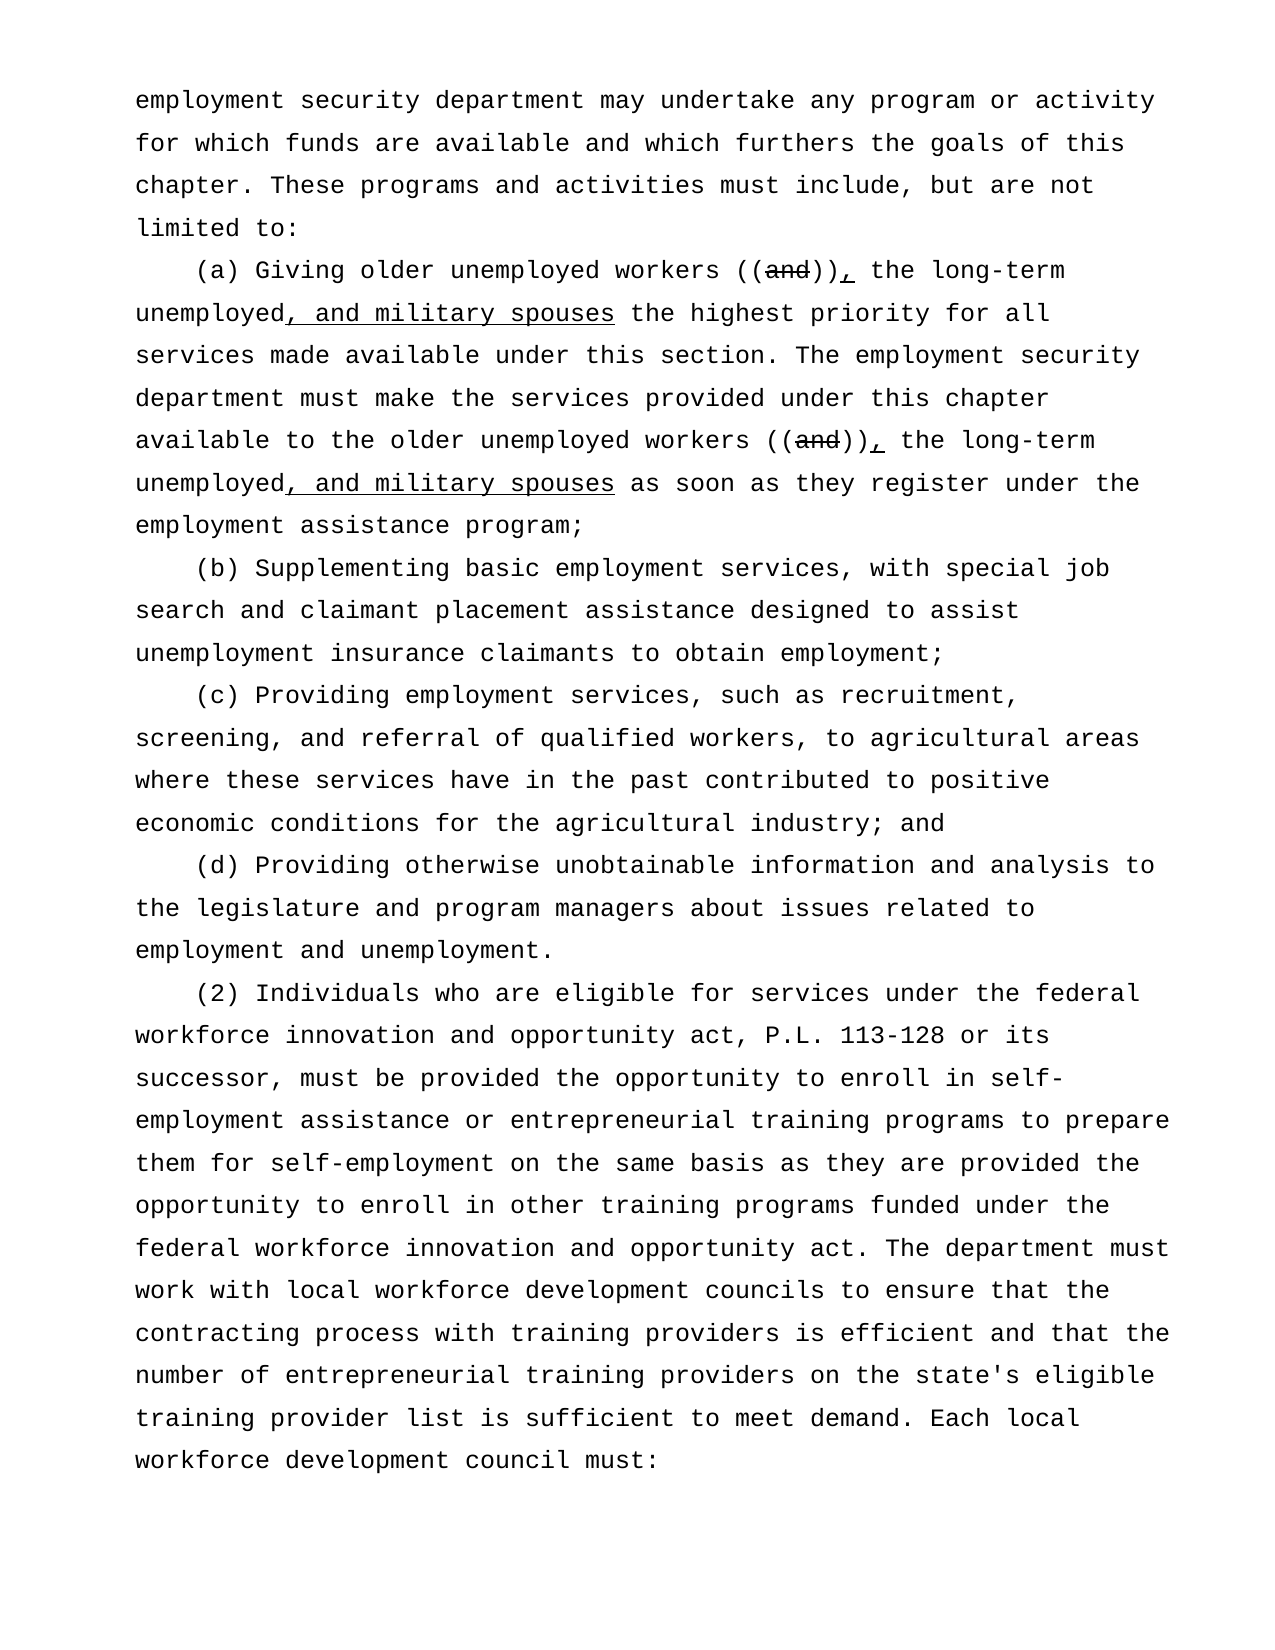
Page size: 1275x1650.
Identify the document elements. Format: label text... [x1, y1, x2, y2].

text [135, 75, 1170, 245]
text (c) Providing employment services, such as recruitment, screening, and referral of qualified workers, to agricultural areas where these services have in the past contributed to positive economic conditions for the agricultural industry; and [135, 670, 1170, 840]
text (2) Individuals who are eligible for services under the federal workforce innovation and opportunity act, P.L. 113-128 or its successor, must be provided the opportunity to enroll in self-employment assistance or entrepreneurial training programs to prepare them for self-employment on the same basis as they are provided the opportunity to enroll in other training programs funded under the federal workforce innovation and opportunity act. The department must work with local workforce development councils to ensure that the contracting process with training providers is efficient and that the number of entrepreneurial training providers on the state's eligible training provider list is sufficient to meet demand. Each local workforce development council must: [135, 967, 1170, 1477]
text (d) Providing otherwise unobtainable information and analysis to the legislature and program managers about issues related to employment and unemployment. [135, 840, 1170, 967]
text (a) Giving older unemployed workers ((and)), the long-term unemployed, and military spouses the highest priority for all services made available under this section. The employment security department must make the services provided under this chapter available to the older unemployed workers ((and)), the long-term unemployed, and military spouses as soon as they register under the employment assistance program; [135, 245, 1170, 542]
text (b) Supplementing basic employment services, with special job search and claimant placement assistance designed to assist unemployment insurance claimants to obtain employment; [135, 542, 1170, 670]
